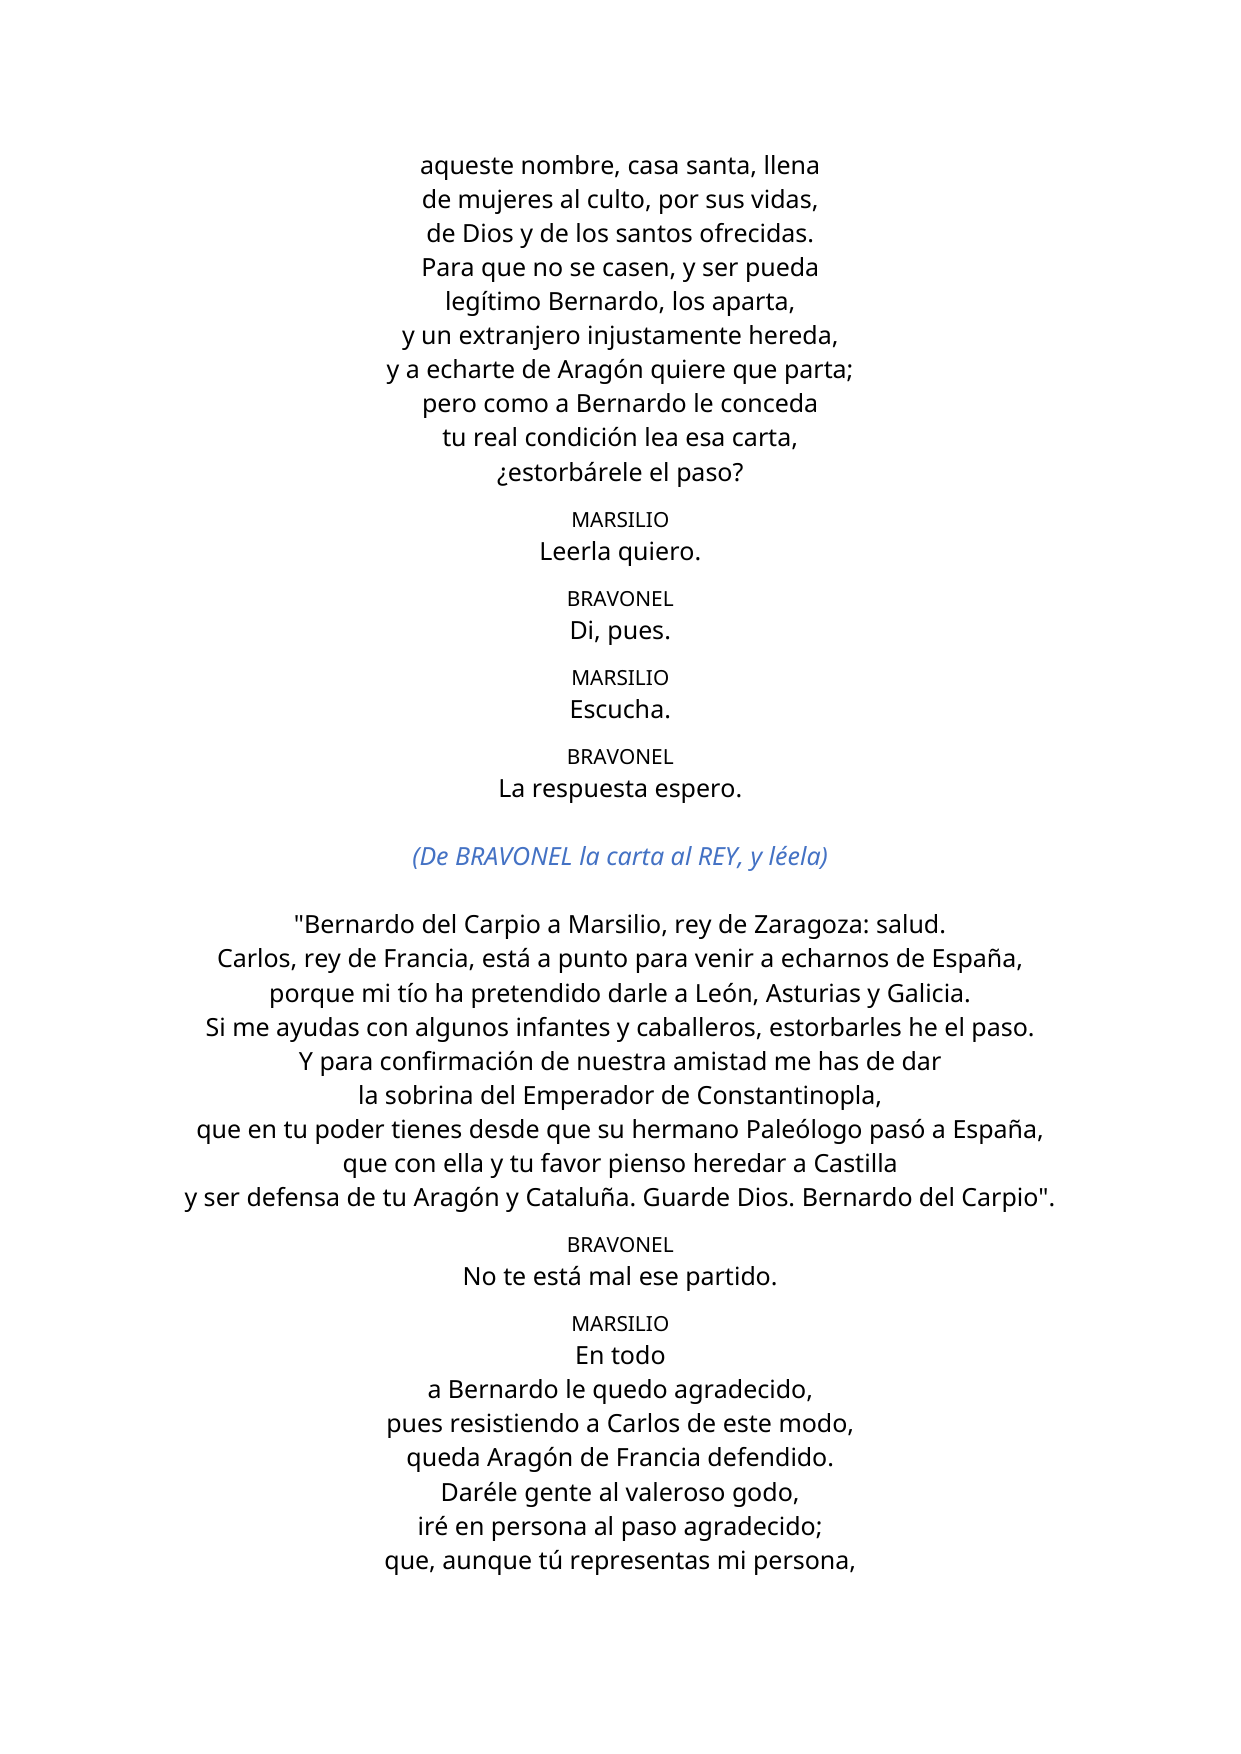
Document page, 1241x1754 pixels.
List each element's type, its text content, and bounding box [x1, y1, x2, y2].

text ¿estorbárele el paso? [177, 454, 1063, 488]
text legítimo Bernardo, los aparta, [177, 284, 1063, 318]
text de mujeres al culto, por sus vidas, [177, 182, 1063, 216]
text Daréle gente al valeroso godo, [177, 1474, 1063, 1508]
text y a echarte de Aragón quiere que parta; [177, 352, 1063, 386]
text que, aunque tú representas mi persona, [177, 1542, 1063, 1576]
text aqueste nombre, casa santa, llena [177, 148, 1063, 182]
text Escucha. [177, 692, 1063, 726]
text de Dios y de los santos ofrecidas. [177, 216, 1063, 250]
text Leerla quiero. [177, 533, 1063, 567]
text queda Aragón de Francia defendido. [177, 1440, 1063, 1474]
text iré en persona al paso agradecido; [177, 1508, 1063, 1542]
text (De BRAVONEL la carta al REY, y léela) [177, 839, 1063, 873]
text MARSILIO [177, 663, 1063, 692]
text a Bernardo le quedo agradecido, [177, 1372, 1063, 1406]
text La respuesta espero. [177, 771, 1063, 805]
text MARSILIO [177, 505, 1063, 533]
text pero como a Bernardo le conceda [177, 386, 1063, 420]
text BRAVONEL [177, 742, 1063, 771]
text MARSILIO [177, 1309, 1063, 1338]
text Di, pues. [177, 612, 1063, 647]
text y un extranjero injustamente hereda, [177, 318, 1063, 352]
text No te está mal ese partido. [177, 1259, 1063, 1293]
text BRAVONEL [177, 1230, 1063, 1259]
text tu real condición lea esa carta, [177, 420, 1063, 454]
text Para que no se casen, y ser pueda [177, 250, 1063, 284]
text En todo [177, 1338, 1063, 1372]
text BRAVONEL [177, 584, 1063, 612]
text "Bernardo del Carpio a Marsilio, rey de Zaragoza: salud. Carlos, rey de Francia, está a punto para venir a echarnos de España, porque mi tío ha pretendido darle a León, Asturias y Galicia. Si me ayudas con algunos infantes y caballeros, estorbarles he el paso. Y para confirmación de nuestra amistad me has de dar la sobrina del Emperador de Constantinopla, que en tu poder tienes desde que su hermano Paleólogo pasó a España, que con ella y tu favor pienso heredar a Castilla y ser defensa de tu Aragón y Cataluña. Guarde Dios. Bernardo del Carpio". [177, 907, 1063, 1214]
text pues resistiendo a Carlos de este modo, [177, 1406, 1063, 1440]
